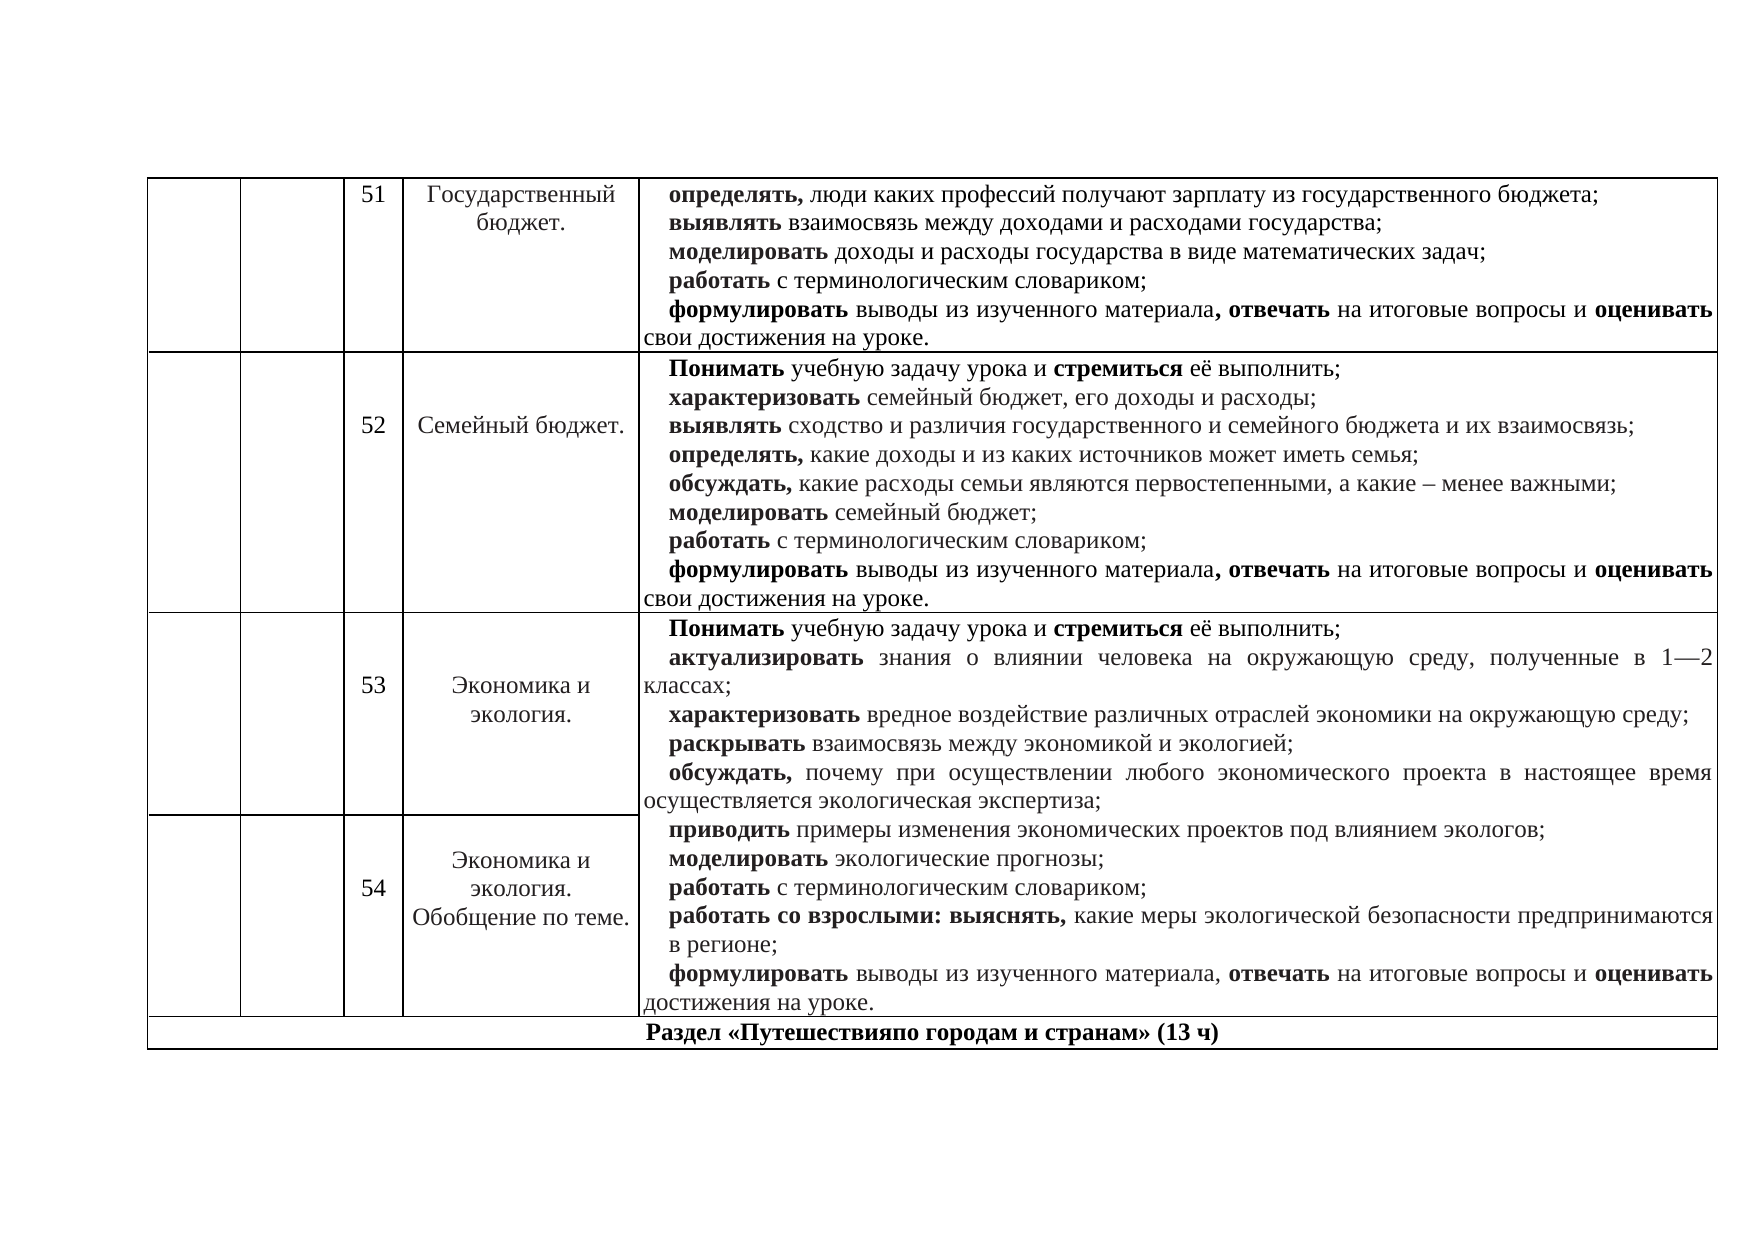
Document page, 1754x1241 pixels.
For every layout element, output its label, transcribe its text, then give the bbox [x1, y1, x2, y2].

table_cell Экономика и экология. Обобщение по теме. [404, 816, 638, 1016]
table_cell Раздел «Путешествияпо городам и странам» (13 ч) [148, 1017, 1717, 1048]
table_cell [241, 179, 343, 351]
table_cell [640, 179, 1717, 351]
table_cell 52 [345, 353, 402, 612]
table_cell [241, 816, 343, 1016]
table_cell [404, 179, 638, 351]
table_cell [148, 613, 240, 814]
table_cell Понимать учебную задачу урока и стремиться её выполнить; характеризовать семейный бюджет, его доходы и расходы; выявлять сходство и различия государственного и семейного бюджета и их взаимосвязь; определять, какие доходы и из каких источников может иметь семья; обсуждать, какие расходы семьи являются первостепенными, а какие – менее важными; моделировать семейный бюджет; работать с терминологическим словариком; формулировать выводы из изученного материала, отвечать на итоговые вопросы и оценивать свои достижения на уроке. [640, 353, 1717, 612]
table_cell [241, 613, 343, 814]
table_cell 54 [345, 816, 402, 1016]
table_cell Экономика и экология. [404, 613, 638, 814]
table_cell [148, 179, 240, 351]
table_cell [241, 353, 343, 612]
table_cell 53 [345, 613, 402, 814]
table_cell [148, 815, 240, 1016]
table_cell [148, 352, 240, 612]
table_cell Понимать учебную задачу урока и стремиться её выполнить; актуализировать знания о влиянии человека на окружающую среду, полученные в 1—2 классах; характеризовать вредное воздействие различных отраслей экономики на окружающую среду; раскрывать взаимосвязь между экономикой и экологией; обсуждать, почему при осуществлении любого экономического проекта в настоящее время осуществляется экологическая экспертиза; приводить примеры изменения экономических проектов под влиянием экологов; моделировать экологические прогнозы; работать с терминологическим словариком; работать со взрослыми: выяснять, какие меры экологической безопасности предпринимаются в регионе; формулировать выводы из изученного материала, отвечать на итоговые вопросы и оценивать достижения на уроке. [640, 613, 1717, 1016]
table_cell Семейный бюджет. [404, 353, 638, 612]
table_cell 51 [345, 179, 402, 351]
